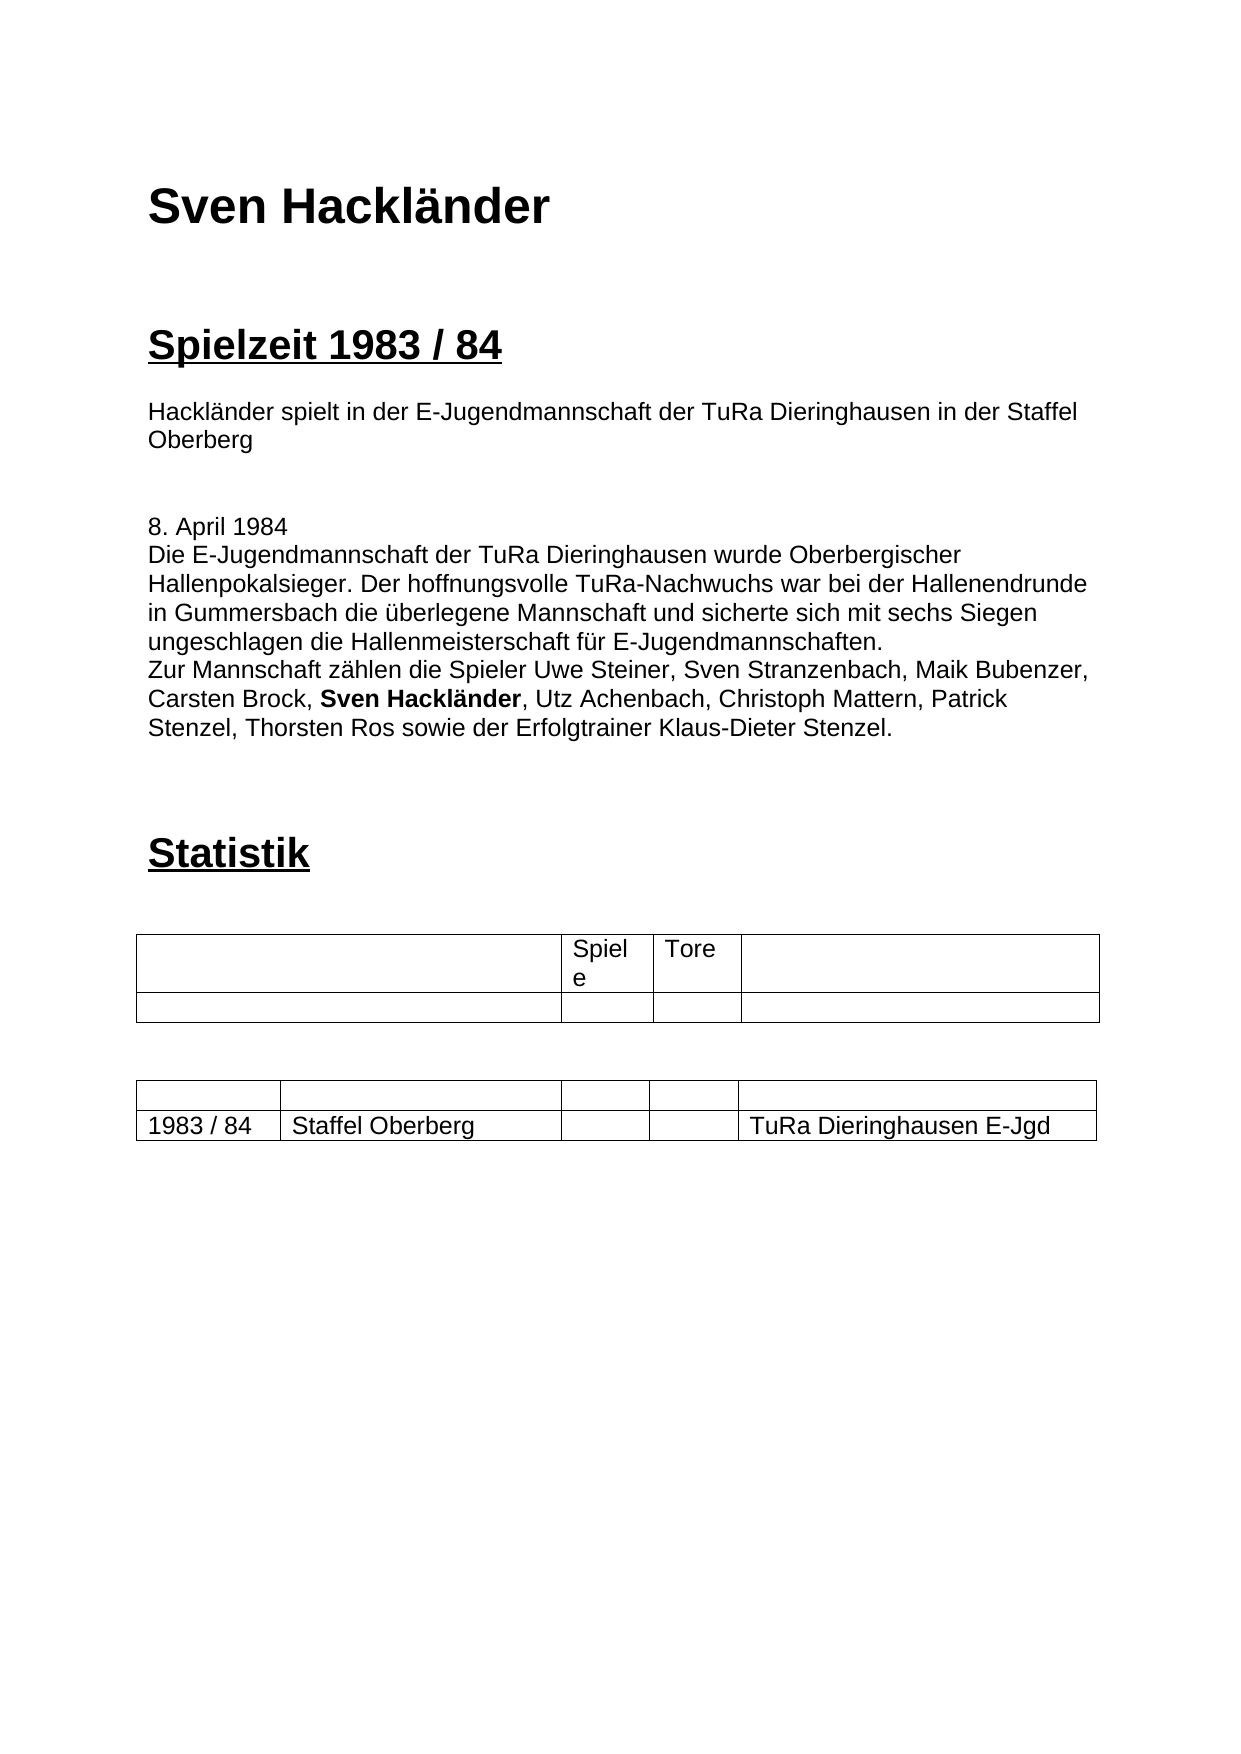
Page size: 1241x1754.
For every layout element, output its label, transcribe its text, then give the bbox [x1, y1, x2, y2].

table_header [562, 1081, 649, 1110]
table_header [739, 1081, 1096, 1110]
table_cell TuRa Dieringhausen E-Jgd [739, 1111, 1096, 1140]
table_header [742, 935, 1099, 992]
text Spielzeit 1983 / 84 [148, 320, 1093, 368]
text Zur Mannschaft zählen die Spieler Uwe Steiner, Sven Stranzenbach, Maik Bubenzer, Carsten Brock, Sven Hackländer, Utz Achenbach, Christoph Mattern, Patrick Stenzel, Thorsten Ros sowie der Erfolgtrainer Klaus-Dieter Stenzel. [148, 656, 1093, 742]
text Hackländer spielt in der E-Jugendmannschaft der TuRa Dieringhausen in der Staffel Oberberg [148, 397, 1093, 454]
table_cell Staffel Oberberg [281, 1111, 561, 1140]
table_cell [137, 993, 561, 1022]
table_cell [742, 993, 1099, 1022]
text Die E-Jugendmannschaft der TuRa Dieringhausen wurde Oberbergischer Hallenpokalsieger. Der hoffnungsvolle TuRa-Nachwuchs war bei der Hallenendrunde in Gummersbach die überlegene Mannschaft und sicherte sich mit sechs Siegen ungeschlagen die Hallenmeisterschaft für E-Jugendmannschaften. [148, 541, 1093, 656]
table_header Tore [654, 935, 741, 992]
table_header [650, 1081, 738, 1110]
table_header [137, 935, 561, 992]
table_cell [654, 993, 741, 1022]
table_cell [650, 1111, 738, 1140]
table_cell [562, 1111, 649, 1140]
table_header [281, 1081, 561, 1110]
table_header Spiele [562, 935, 653, 992]
table_header [137, 1081, 280, 1110]
text Sven Hackländer [148, 176, 1093, 234]
text Statistik [148, 828, 1093, 876]
table_cell [562, 993, 653, 1022]
table_cell 1983 / 84 [137, 1111, 280, 1140]
text 8. April 1984 [148, 512, 1093, 541]
